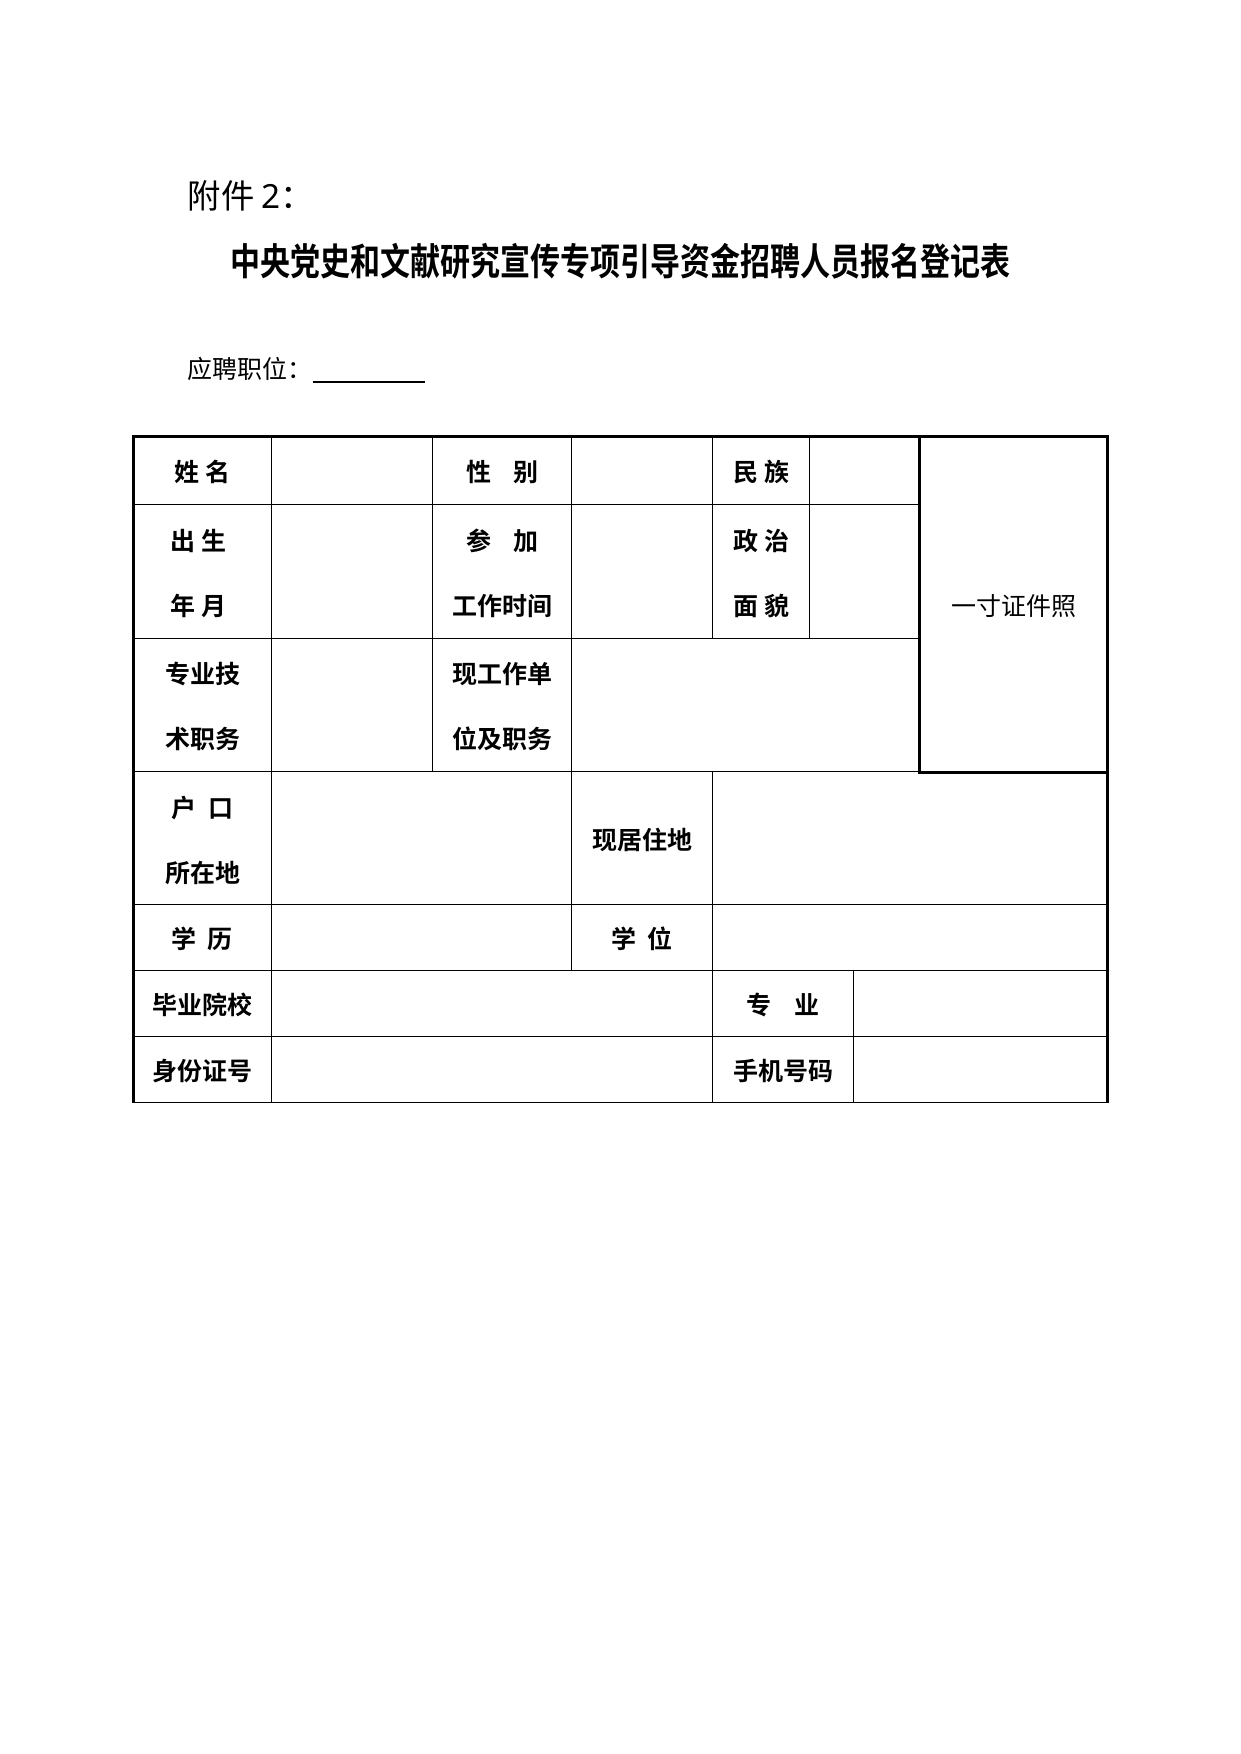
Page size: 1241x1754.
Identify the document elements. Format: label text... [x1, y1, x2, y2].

table_cell [713, 772, 1106, 904]
table_cell 户 口 所在地 [135, 772, 271, 904]
text 应聘职位： [187, 335, 1053, 400]
table_header 民 族 [713, 438, 809, 504]
table_header 姓 名 [135, 438, 271, 504]
table_cell [272, 505, 432, 637]
table_cell 政 治 面 貌 [713, 505, 809, 637]
table_cell [854, 971, 1106, 1036]
table_cell [272, 772, 571, 904]
table_cell 出 生 年 月 [135, 505, 271, 637]
table_cell [810, 505, 918, 637]
table_cell 手机号码 [713, 1037, 853, 1102]
table_cell 参 加 工作时间 [433, 505, 571, 637]
text 中央党史和文献研究宣传专项引导资金招聘人员报名登记表 [187, 227, 1053, 292]
table_cell [572, 505, 712, 637]
table_cell 毕业院校 [135, 971, 271, 1036]
text 附件2： [187, 162, 1053, 227]
table_cell 专业技 术职务 [135, 639, 271, 771]
table_header 性 别 [433, 438, 571, 504]
table_cell 现居住地 [572, 772, 712, 904]
table_cell [572, 639, 918, 771]
table_header 一寸证件照 [921, 438, 1106, 771]
table_cell [272, 1037, 712, 1102]
table_cell [854, 1037, 1106, 1102]
table_cell 身份证号 [135, 1037, 271, 1102]
table_header [272, 438, 432, 504]
table_header [810, 438, 918, 504]
table_header [572, 438, 712, 504]
table_cell 学 位 [572, 905, 712, 970]
table_cell [272, 971, 712, 1036]
table_cell 专 业 [713, 971, 853, 1036]
table_cell 现工作单位及职务 [433, 639, 571, 771]
table_cell [272, 639, 432, 771]
table_cell [713, 905, 1106, 970]
table_cell 学 历 [135, 905, 271, 970]
table_cell [272, 905, 571, 970]
